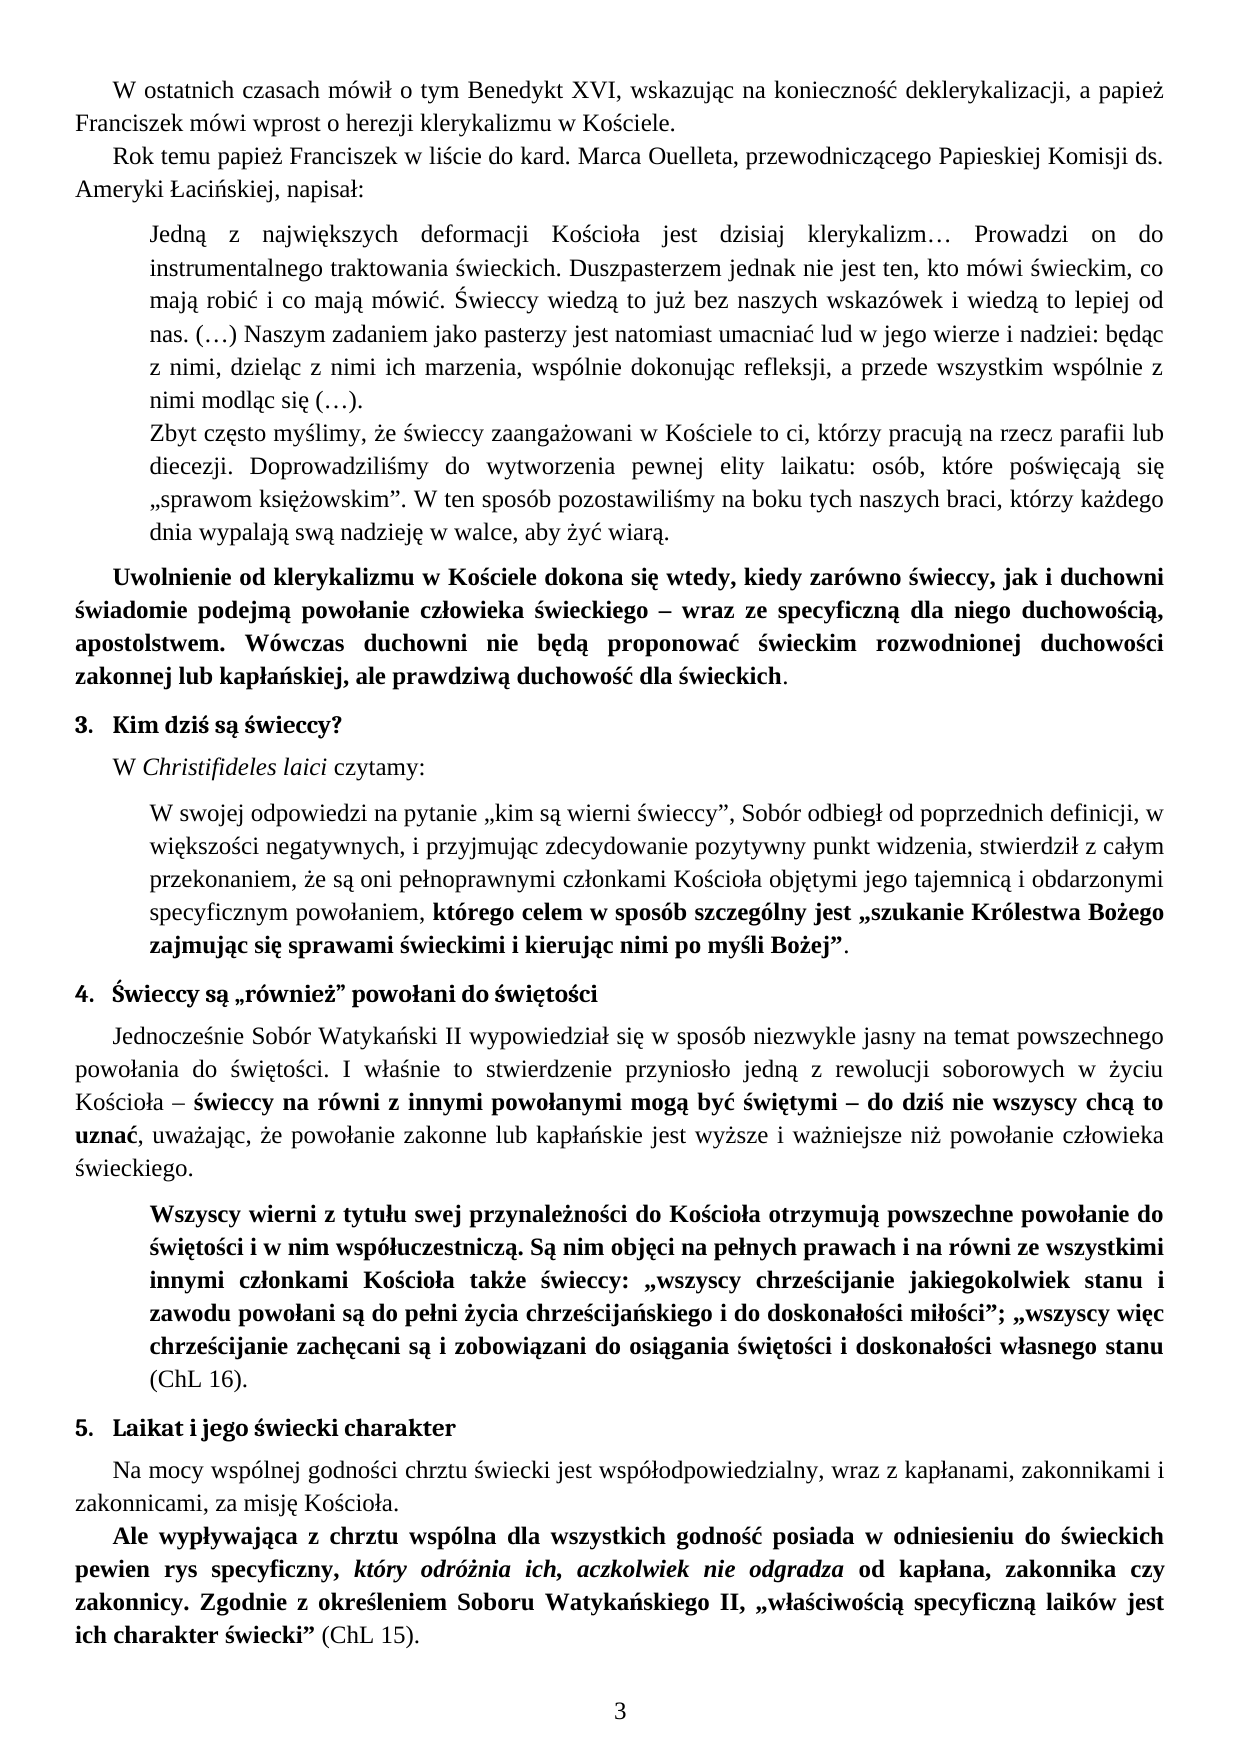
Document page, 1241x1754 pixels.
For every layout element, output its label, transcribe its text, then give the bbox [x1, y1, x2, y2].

text Zbyt często myślimy, że świeccy zaangażowani w Kościele to ci, którzy pracują na rzecz parafii lub diecezji. Doprowadziliśmy do wytworzenia pewnej elity laikatu: osób, które poświęcają się „sprawom księżowskim”. W ten sposób pozostawiliśmy na boku tych naszych braci, którzy każdego dnia wypalają swą nadzieję w walce, aby żyć wiarą. [149, 418, 1165, 546]
text Ale wypływająca z chrztu wspólna dla wszystkich godność posiada w odniesieniu do świeckich pewien rys specyficzny, który odróżnia ich, aczkolwiek nie odgradza od kapłana, zakonnika czy zakonnicy. Zgodnie z określeniem Soboru Watykańskiego II, „właściwością specyficzną laików jest ich charakter świecki” (ChL 15). [75, 1521, 1165, 1649]
text Rok temu papież Franciszek w liście do kard. Marca Ouelleta, przewodniczącego Papieskiej Komisji ds. Ameryki Łacińskiej, napisał: [75, 141, 1165, 203]
text Na mocy wspólnej godności chrztu świecki jest współodpowiedzialny, wraz z kapłanami, zakonnikami i zakonnicami, za misję Kościoła. [75, 1455, 1165, 1517]
text Wszyscy wierni z tytułu swej przynależności do Kościoła otrzymują powszechne powołanie do świętości i w nim współuczestniczą. Są nim objęci na pełnych prawach i na równi ze wszystkimi innymi członkami Kościoła także świeccy: „wszyscy chrześcijanie jakiegokolwiek stanu i zawodu powołani są do pełni życia chrześcijańskiego i do doskonałości miłości”; „wszyscy więc chrześcijanie zachęcani są i zobowiązani do osiągania świętości i doskonałości własnego stanu (ChL 16). [149, 1199, 1165, 1392]
text W swojej odpowiedzi na pytanie „kim są wierni świeccy”, Sobór odbiegł od poprzednich definicji, w większości negatywnych, i przyjmując zdecydowanie pozytywny punkt widzenia, stwierdził z całym przekonaniem, że są oni pełnoprawnymi członkami Kościoła objętymi jego tajemnicą i obdarzonymi specyficznym powołaniem, którego celem w sposób szczególny jest „szukanie Królestwa Bożego zajmując się sprawami świeckimi i kierując nimi po myśli Bożej”. [149, 798, 1165, 959]
text W ostatnich czasach mówił o tym Benedykt XVI, wskazując na konieczność deklerykalizacji, a papież Franciszek mówi wprost o herezji klerykalizmu w Kościele. [75, 75, 1165, 137]
subtitle 3. Kim dziś są świeccy? [75, 711, 1165, 740]
text W Christifideles laici czytamy: [75, 752, 1165, 781]
subtitle 5. Laikat i jego świecki charakter [75, 1413, 1165, 1442]
text Jedną z największych deformacji Kościoła jest dzisiaj klerykalizm… Prowadzi on do instrumentalnego traktowania świeckich. Duszpasterzem jednak nie jest ten, kto mówi świeckim, co mają robić i co mają mówić. Świeccy wiedzą to już bez naszych wskazówek i wiedzą to lepiej od nas. (…) Naszym zadaniem jako pasterzy jest natomiast umacniać lud w jego wierze i nadziei: będąc z nimi, dzieląc z nimi ich marzenia, wspólnie dokonując refleksji, a przede wszystkim wspólnie z nimi modląc się (…). [149, 219, 1165, 413]
text Uwolnienie od klerykalizmu w Kościele dokona się wtedy, kiedy zarówno świeccy, jak i duchowni świadomie podejmą powołanie człowieka świeckiego – wraz ze specyficzną dla niego duchowością, apostolstwem. Wówczas duchowni nie będą proponować świeckim rozwodnionej duchowości zakonnej lub kapłańskiej, ale prawdziwą duchowość dla świeckich. [75, 562, 1165, 690]
text Jednocześnie Sobór Watykański II wypowiedział się w sposób niezwykle jasny na temat powszechnego powołania do świętości. I właśnie to stwierdzenie przyniosło jedną z rewolucji soborowych w życiu Kościoła – świeccy na równi z innymi powołanymi mogą być świętymi – do dziś nie wszyscy chcą to uznać, uważając, że powołanie zakonne lub kapłańskie jest wyższe i ważniejsze niż powołanie człowieka świeckiego. [75, 1021, 1165, 1182]
subtitle 4. Świeccy są „również” powołani do świętości [75, 980, 1165, 1008]
